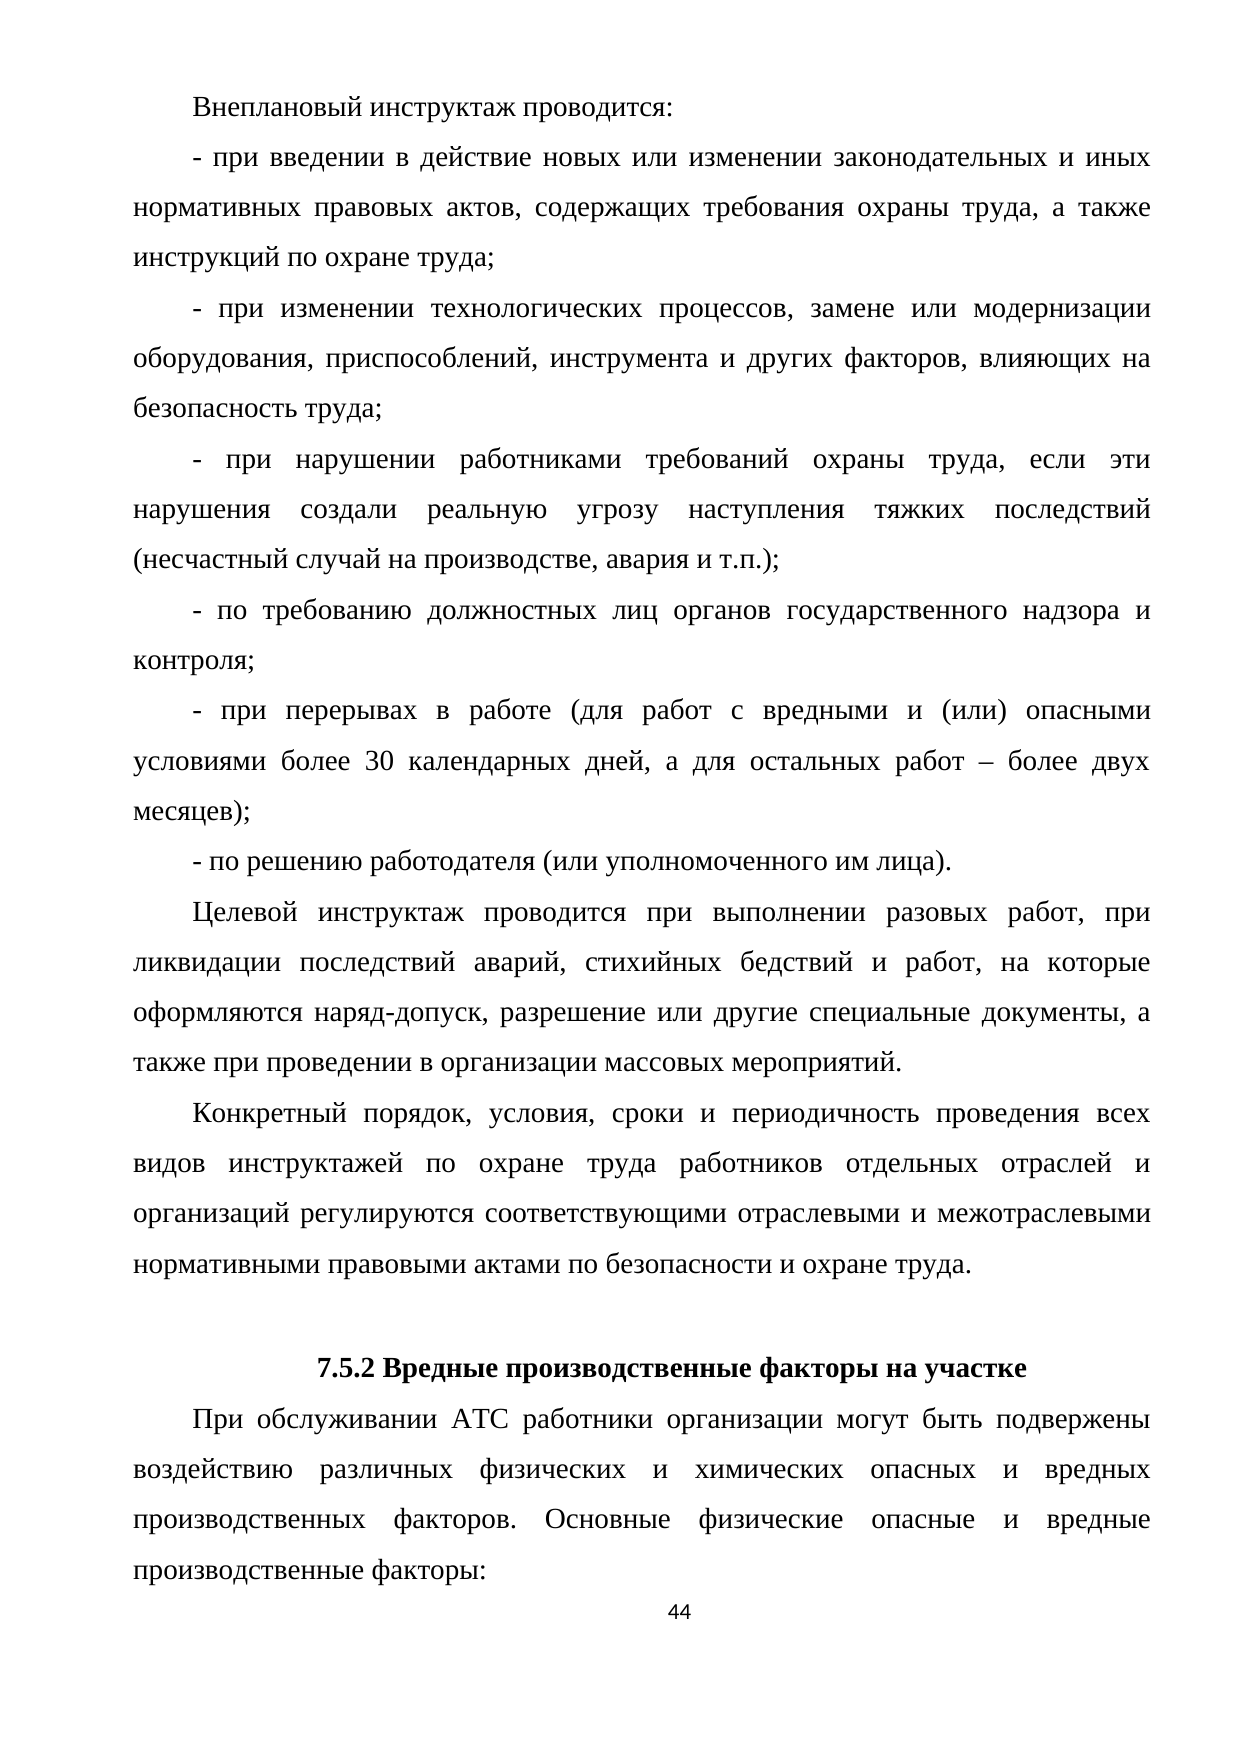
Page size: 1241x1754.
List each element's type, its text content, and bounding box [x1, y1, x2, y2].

text - при перерывах в работе (для работ с вредными и (или) опасными условиями более 30 календарных дней, а для остальных работ – более двух месяцев); [133, 692, 1152, 827]
text - по требованию должностных лиц органов государственного надзора и контроля; [133, 592, 1152, 676]
subtitle 7.5.2 Вредные производственные факторы на участке [133, 1351, 1152, 1384]
text Внеплановый инструктаж проводится: [133, 89, 1152, 122]
text - при изменении технологических процессов, замене или модернизации оборудования, приспособлений, инструмента и других факторов, влияющих на безопасность труда; [133, 290, 1152, 424]
text Целевой инструктаж проводится при выполнении разовых работ, при ликвидации последствий аварий, стихийных бедствий и работ, на которые оформляются наряд-допуск, разрешение или другие специальные документы, а также при проведении в организации массовых мероприятий. [133, 894, 1152, 1078]
text - при нарушении работниками требований охраны труда, если эти нарушения создали реальную угрозу наступления тяжких последствий (несчастный случай на производстве, авария и т.п.); [133, 441, 1152, 575]
text При обслуживании АТС работники организации могут быть подвержены воздействию различных физических и химических опасных и вредных производственных факторов. Основные физические опасные и вредные производственные факторы: [133, 1401, 1152, 1585]
text Конкретный порядок, условия, сроки и периодичность проведения всех видов инструктажей по охране труда работников отдельных отраслей и организаций регулируются соответствующими отраслевыми и межотраслевыми нормативными правовыми актами по безопасности и охране труда. [133, 1095, 1152, 1279]
text - по решению работодателя (или уполномоченного им лица). [133, 843, 1152, 877]
text - при введении в действие новых или изменении законодательных и иных нормативных правовых актов, содержащих требования охраны труда, а также инструкций по охране труда; [133, 139, 1152, 273]
